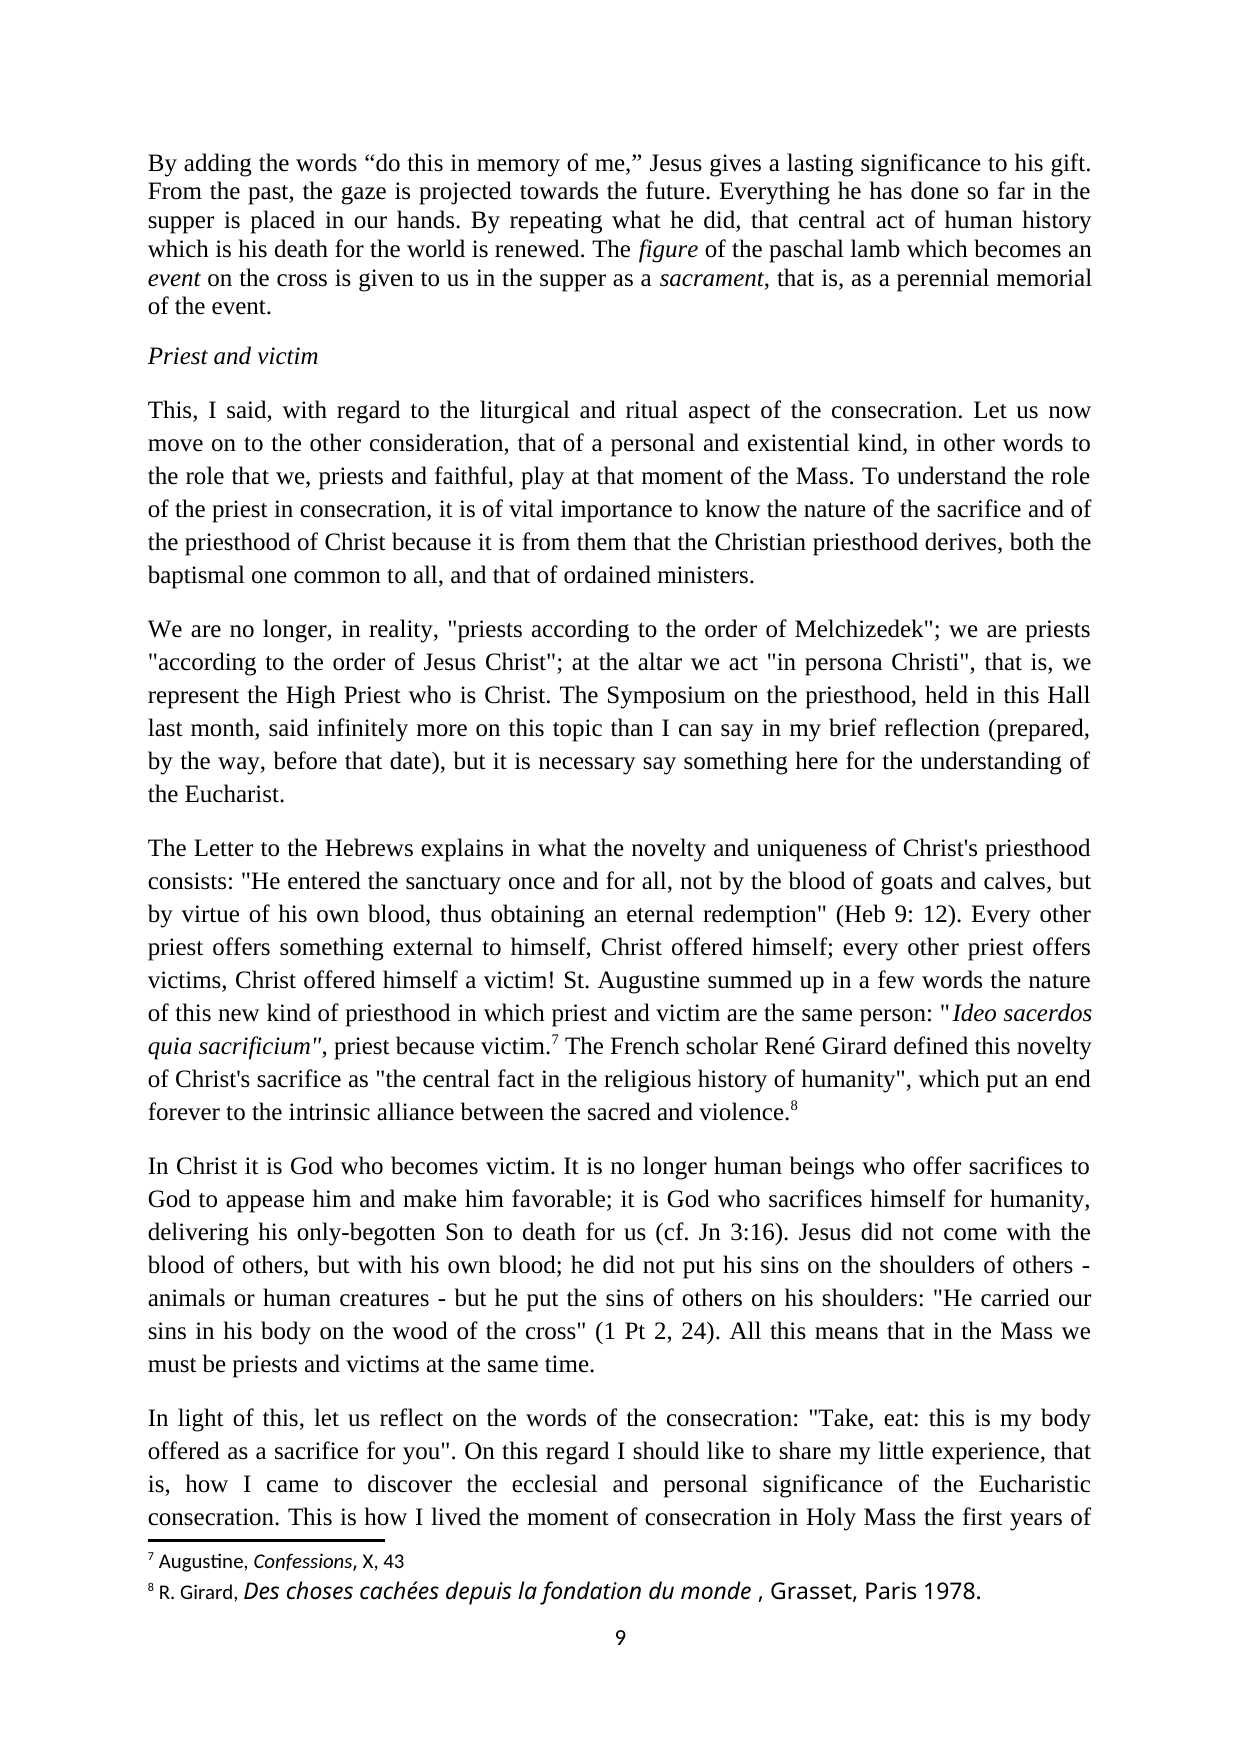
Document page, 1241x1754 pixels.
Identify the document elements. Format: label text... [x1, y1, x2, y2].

text The Letter to the Hebrews explains in what the novelty and uniqueness of Christ's priesthood consists: "He entered the sanctuary once and for all, not by the blood of goats and calves, but by virtue of his own blood, thus obtaining an eternal redemption" (Heb 9: 12). Every other priest offers something external to himself, Christ offered himself; every other priest offers victims, Christ offered himself a victim! St. Augustine summed up in a few words the nature of this new kind of priesthood in which priest and victim are the same person: "Ideo sacerdos quia sacrificium", priest because victim. The French scholar René Girard defined this novelty of Christ's sacrifice as "the central fact in the religious history of humanity", which put an end forever to the intrinsic alliance between the sacred and violence. [148, 833, 1092, 1126]
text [148, 1403, 1092, 1531]
text In Christ it is God who becomes victim. It is no longer human beings who offer sacrifices to God to appease him and make him favorable; it is God who sacrifices himself for humanity, delivering his only-begotten Son to death for us (cf. Jn 3:16). Jesus did not come with the blood of others, but with his own blood; he did not put his sins on the shoulders of others - animals or human creatures - but he put the sins of others on his shoulders: "He carried our sins in his body on the wood of the cross" (1 Pt 2, 24). All this means that in the Mass we must be priests and victims at the same time. [148, 1151, 1092, 1378]
text Priest and victim [148, 341, 1092, 370]
text By adding the words “do this in memory of me,” Jesus gives a lasting significance to his gift. From the past, the gaze is projected towards the future. Everything he has done so far in the supper is placed in our hands. By repeating what he did, that central act of human history which is his death for the world is renewed. The figure of the paschal lamb which becomes an event on the cross is given to us in the supper as a sacrament, that is, as a perennial memorial of the event. [148, 148, 1092, 320]
text We are no longer, in reality, "priests according to the order of Melchizedek"; we are priests "according to the order of Jesus Christ"; at the altar we act "in persona Christi", that is, we represent the High Priest who is Christ. The Symposium on the priesthood, held in this Hall last month, said infinitely more on this topic than I can say in my brief reflection (prepared, by the way, before that date), but it is necessary say something here for the understanding of the Eucharist. [148, 614, 1092, 808]
text This, I said, with regard to the liturgical and ritual aspect of the consecration. Let us now move on to the other consideration, that of a personal and existential kind, in other words to the role that we, priests and faithful, play at that moment of the Mass. To understand the role of the priest in consecration, it is of vital importance to know the nature of the sacrifice and of the priesthood of Christ because it is from them that the Christian priesthood derives, both the baptismal one common to all, and that of ordained ministers. [148, 395, 1092, 589]
